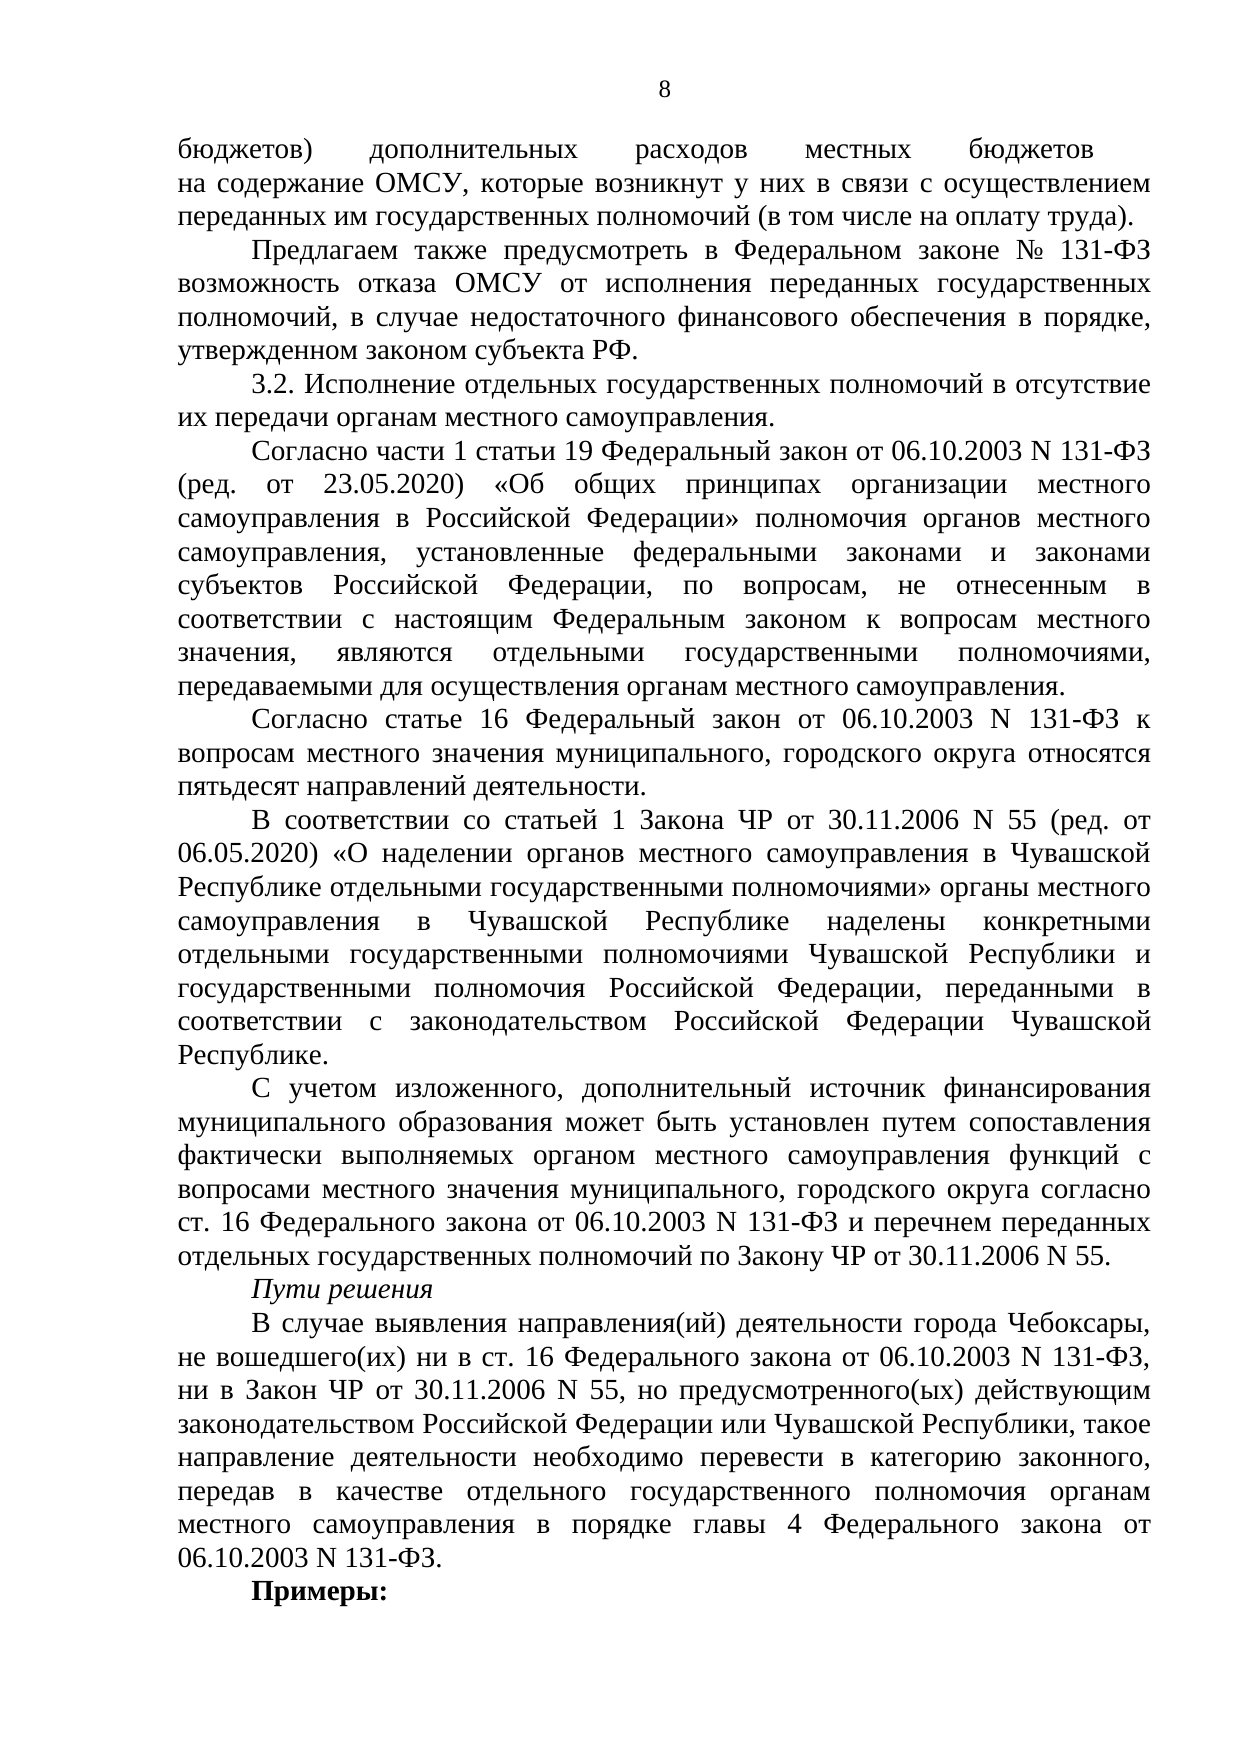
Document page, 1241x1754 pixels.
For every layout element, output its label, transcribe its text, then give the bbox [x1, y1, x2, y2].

text В соответствии со статьей 1 Закона ЧР от 30.11.2006 N 55 (ред. от 06.05.2020) «О наделении органов местного самоуправления в Чувашской Республике отдельными государственными полномочиями» органы местного самоуправления в Чувашской Республике наделены конкретными отдельными государственными полномочиями Чувашской Республики и государственными полномочия Российской Федерации, переданными в соответствии с законодательством Российской Федерации Чувашской Республике. [177, 802, 1152, 1070]
text 3.2. Исполнение отдельных государственных полномочий в отсутствие их передачи органам местного самоуправления. [177, 366, 1152, 433]
text Предлагаем также предусмотреть в Федеральном законе № 131-ФЗ возможность отказа ОМСУ от исполнения переданных государственных полномочий, в случае недостаточного финансового обеспечения в порядке, утвержденном законом субъекта РФ. [177, 232, 1152, 366]
text Примеры: [177, 1573, 1152, 1607]
text Пути решения [177, 1272, 1152, 1305]
text Согласно статье 16 Федеральный закон от 06.10.2003 N 131-ФЗ к вопросам местного значения муниципального, городского округа относятся пятьдесят направлений деятельности. [177, 701, 1152, 802]
text С учетом изложенного, дополнительный источник финансирования муниципального образования может быть установлен путем сопоставления фактически выполняемых органом местного самоуправления функций с вопросами местного значения муниципального, городского округа согласно ст. 16 Федерального закона от 06.10.2003 N 131-ФЗ и перечнем переданных отдельных государственных полномочий по Закону ЧР от 30.11.2006 N 55. [177, 1070, 1152, 1272]
text В случае выявления направления(ий) деятельности города Чебоксары, не вошедшего(их) ни в ст. 16 Федерального закона от 06.10.2003 N 131-ФЗ, ни в Закон ЧР от 30.11.2006 N 55, но предусмотренного(ых) действующим законодательством Российской Федерации или Чувашской Республики, такое направление деятельности необходимо перевести в категорию законного, передав в качестве отдельного государственного полномочия органам местного самоуправления в порядке главы 4 Федерального закона от 06.10.2003 N 131-ФЗ. [177, 1305, 1152, 1573]
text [177, 131, 1152, 232]
text Согласно части 1 статьи 19 Федеральный закон от 06.10.2003 N 131-ФЗ (ред. от 23.05.2020) «Об общих принципах организации местного самоуправления в Российской Федерации» полномочия органов местного самоуправления, установленные федеральными законами и законами субъектов Российской Федерации, по вопросам, не отнесенным в соответствии с настоящим Федеральным законом к вопросам местного значения, являются отдельными государственными полномочиями, передаваемыми для осуществления органам местного самоуправления. [177, 433, 1152, 701]
